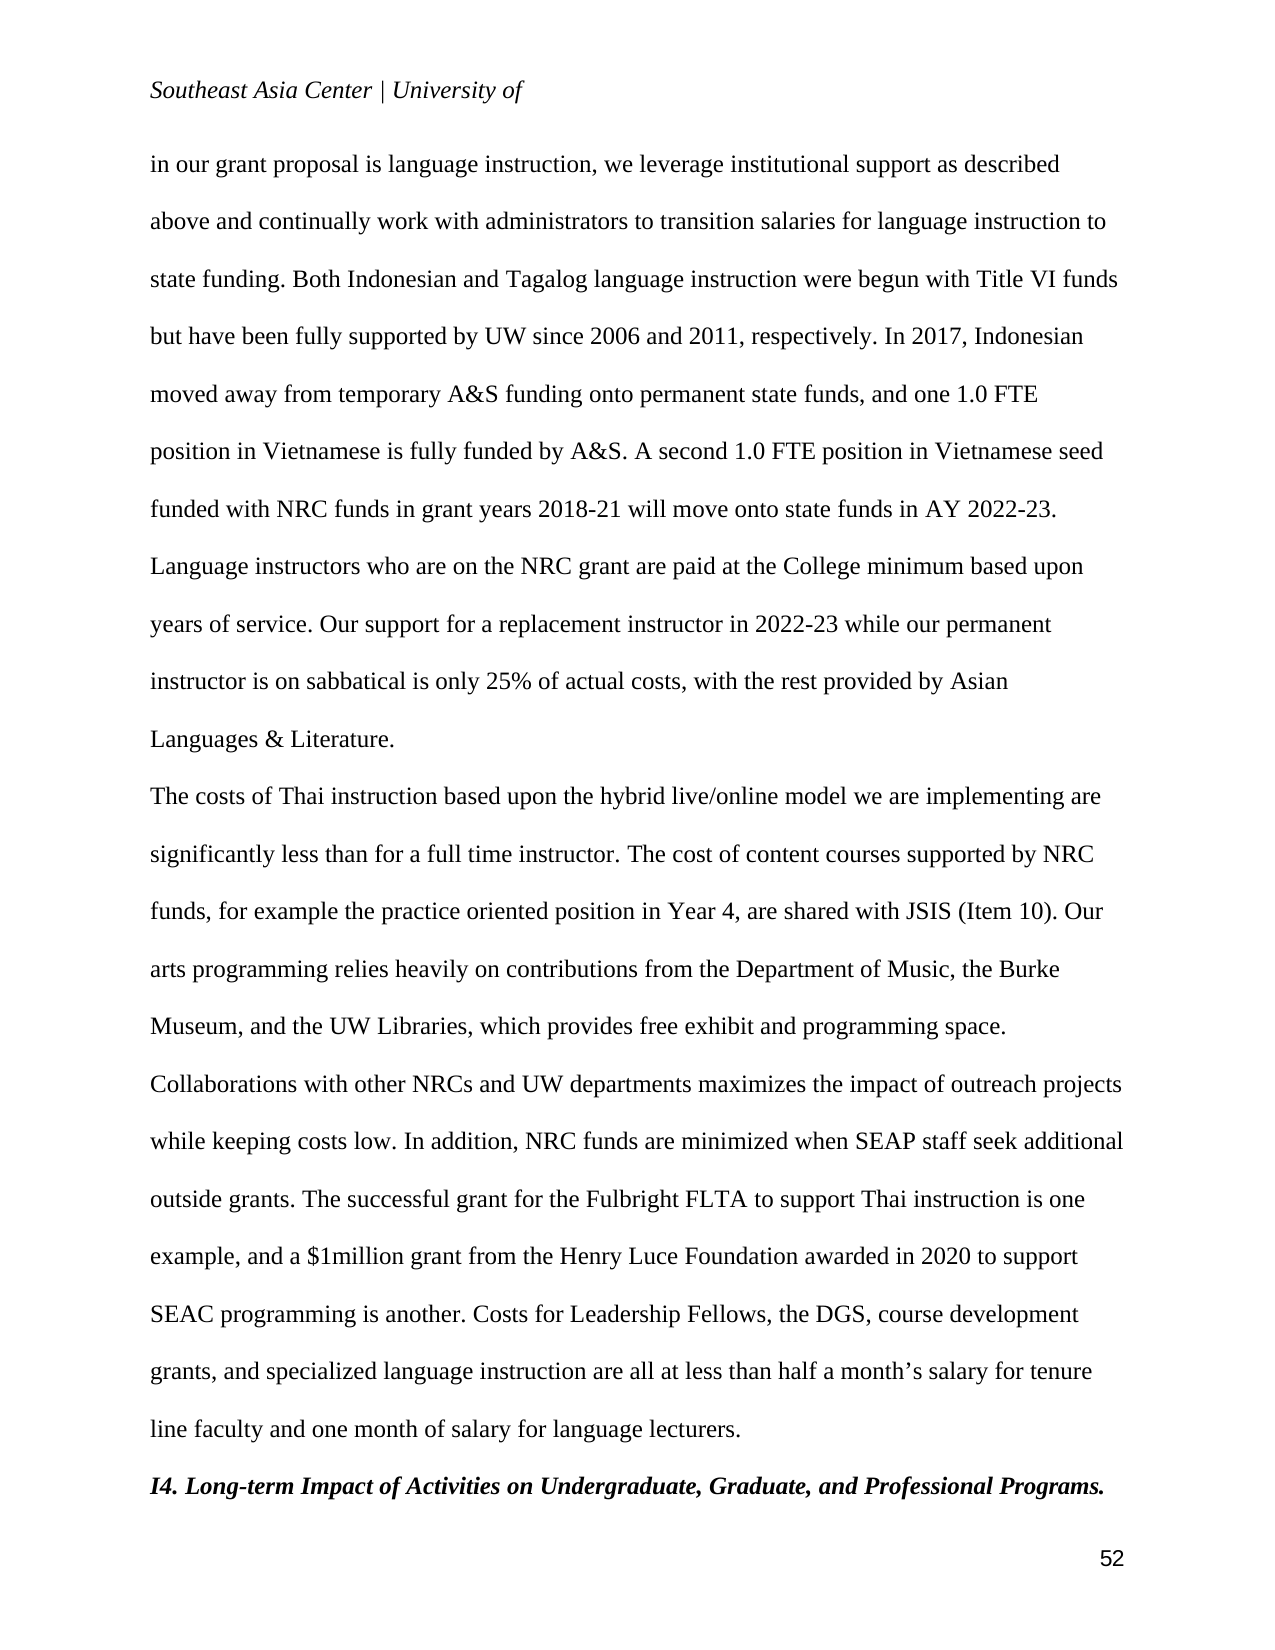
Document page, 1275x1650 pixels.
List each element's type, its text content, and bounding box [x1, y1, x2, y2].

text in our grant proposal is language instruction, we leverage institutional support as described above and continually work with administrators to transition salaries for language instruction to state funding. Both Indonesian and Tagalog language instruction were begun with Title VI funds but have been fully supported by UW since 2006 and 2011, respectively. In 2017, Indonesian moved away from temporary A&S funding onto permanent state funds, and one 1.0 FTE position in Vietnamese is fully funded by A&S. A second 1.0 FTE position in Vietnamese seed funded with NRC funds in grant years 2018-21 will move onto state funds in AY 2022-23. Language instructors who are on the NRC grant are paid at the College minimum based upon years of service. Our support for a replacement instructor in 2022-23 while our permanent instructor is on sabbatical is only 25% of actual costs, with the rest provided by Asian Languages & Literature. [150, 149, 1122, 753]
text I4. Long-term Impact of Activities on Undergraduate, Graduate, and Professional Programs. [150, 1471, 1212, 1500]
text The costs of Thai instruction based upon the hybrid live/online model we are implementing are significantly less than for a full time instructor. The cost of content courses supported by NRC funds, for example the practice oriented position in Year 4, are shared with JSIS (Item 10). Our arts programming relies heavily on contributions from the Department of Music, the Burke Museum, and the UW Libraries, which provides free exhibit and programming space. [150, 781, 1114, 1040]
text Collaborations with other NRCs and UW departments maximizes the impact of outreach projects while keeping costs low. In addition, NRC funds are minimized when SEAP staff seek additional outside grants. The successful grant for the Fulbright FLTA to support Thai instruction is one example, and a $1million grant from the Henry Luce Foundation awarded in 2020 to support SEAC programming is another. Costs for Leadership Fellows, the DGS, course development grants, and specialized language instruction are all at less than half a month’s salary for tenure line faculty and one month of salary for language lecturers. [150, 1069, 1123, 1443]
